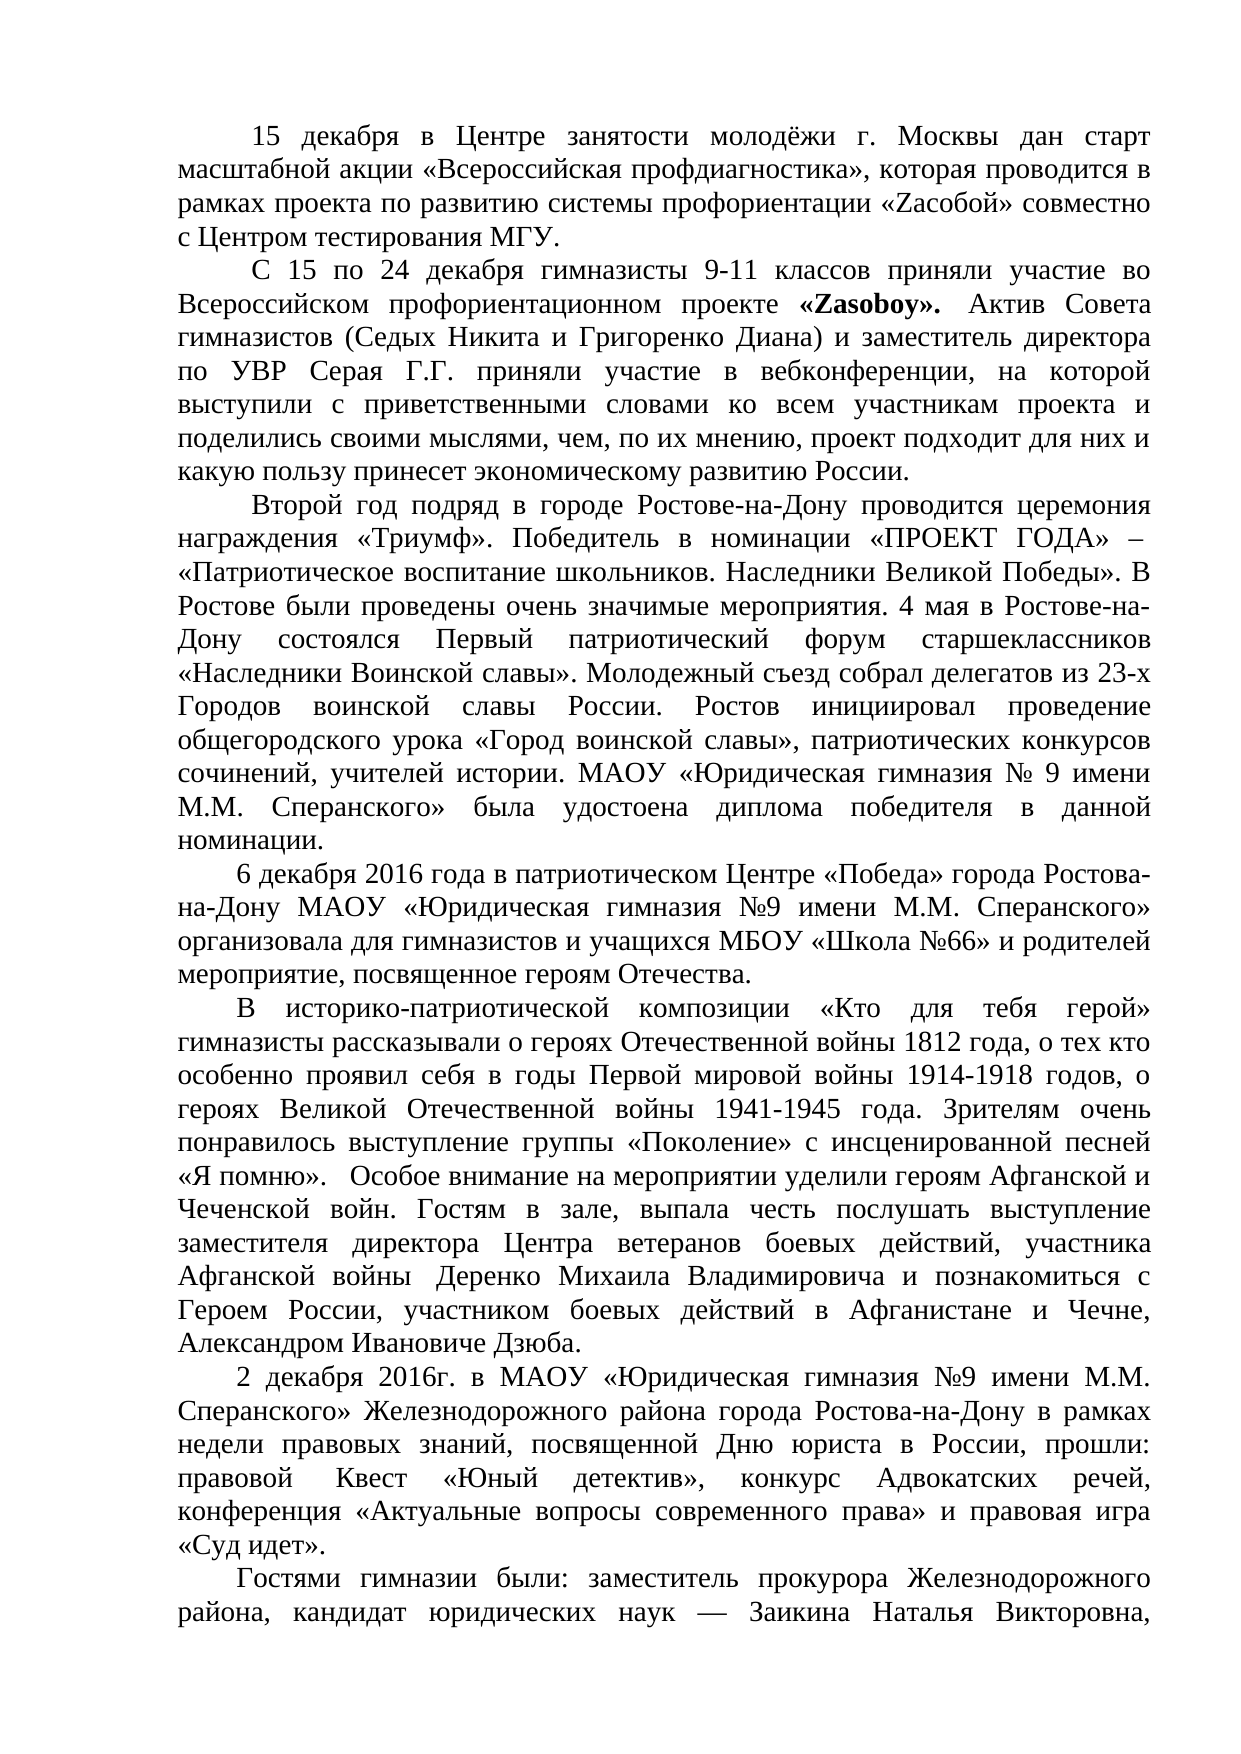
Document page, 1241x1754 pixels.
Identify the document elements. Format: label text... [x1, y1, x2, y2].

text С 15 по 24 декабря гимназисты 9-11 классов приняли участие во Всероссийском профориентационном проекте «Zasoboy». Актив Совета гимназистов (Седых Никита и Григоренко Диана) и заместитель директора по УВР Серая Г.Г. приняли участие в вебконференции, на которой выступили с приветственными словами ко всем участникам проекта и поделились своими мыслями, чем, по их мнению, проект подходит для них и какую пользу принесет экономическому развитию России. [177, 252, 1152, 487]
text 15 декабря в Центре занятости молодёжи г. Москвы дан старт масштабной акции «Всероссийская профдиагностика», которая проводится в рамках проекта по развитию системы профориентации «Zaсобой» совместно с Центром тестирования МГУ. [177, 118, 1152, 252]
text В историко-патриотической композиции «Кто для тебя герой» гимназисты рассказывали о героях Отечественной войны 1812 года, о тех кто особенно проявил себя в годы Первой мировой войны 1914-1918 годов, о героях Великой Отечественной войны 1941-1945 года. Зрителям очень понравилось выступление группы «Поколение» с инсценированной песней «Я помню». Особое внимание на мероприятии уделили героям Афганской и Чеченской войн. Гостям в зале, выпала честь послушать выступление заместителя директора Центра ветеранов боевых действий, участника Афганской войны Деренко Михаила Владимировича и познакомиться с Героем России, участником боевых действий в Афганистане и Чечне, Александром Ивановиче Дзюба. [177, 990, 1152, 1359]
text 6 декабря 2016 года в патриотическом Центре «Победа» города Ростова-на-Дону МАОУ «Юридическая гимназия №9 имени М.М. Сперанского» организовала для гимназистов и учащихся МБОУ «Школа №66» и родителей мероприятие, посвященное героям Отечества. [177, 856, 1152, 990]
text Второй год подряд в городе Ростове-на-Дону проводится церемония награждения «Триумф». Победитель в номинации «ПРОЕКТ ГОДА» – «Патриотическое воспитание школьников. Наследники Великой Победы». В Ростове были проведены очень значимые мероприятия. 4 мая в Ростове-на-Дону состоялся Первый патриотический форум старшеклассников «Наследники Воинской славы». Молодежный съезд собрал делегатов из 23-х Городов воинской славы России. Ростов инициировал проведение общегородского урока «Город воинской славы», патриотических конкурсов сочинений, учителей истории. МАОУ «Юридическая гимназия № 9 имени М.М. Сперанского» была удостоена диплома победителя в данной номинации. [177, 487, 1152, 856]
text 2 декабря 2016г. в МАОУ «Юридическая гимназия №9 имени М.М. Сперанского» Железнодорожного района города Ростова-на-Дону в рамках недели правовых знаний, посвященной Дню юриста в России, прошли: правовой Квест «Юный детектив», конкурс Адвокатских речей, конференция «Актуальные вопросы современного права» и правовая игра «Суд идет». [177, 1359, 1152, 1560]
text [177, 1560, 1152, 1627]
